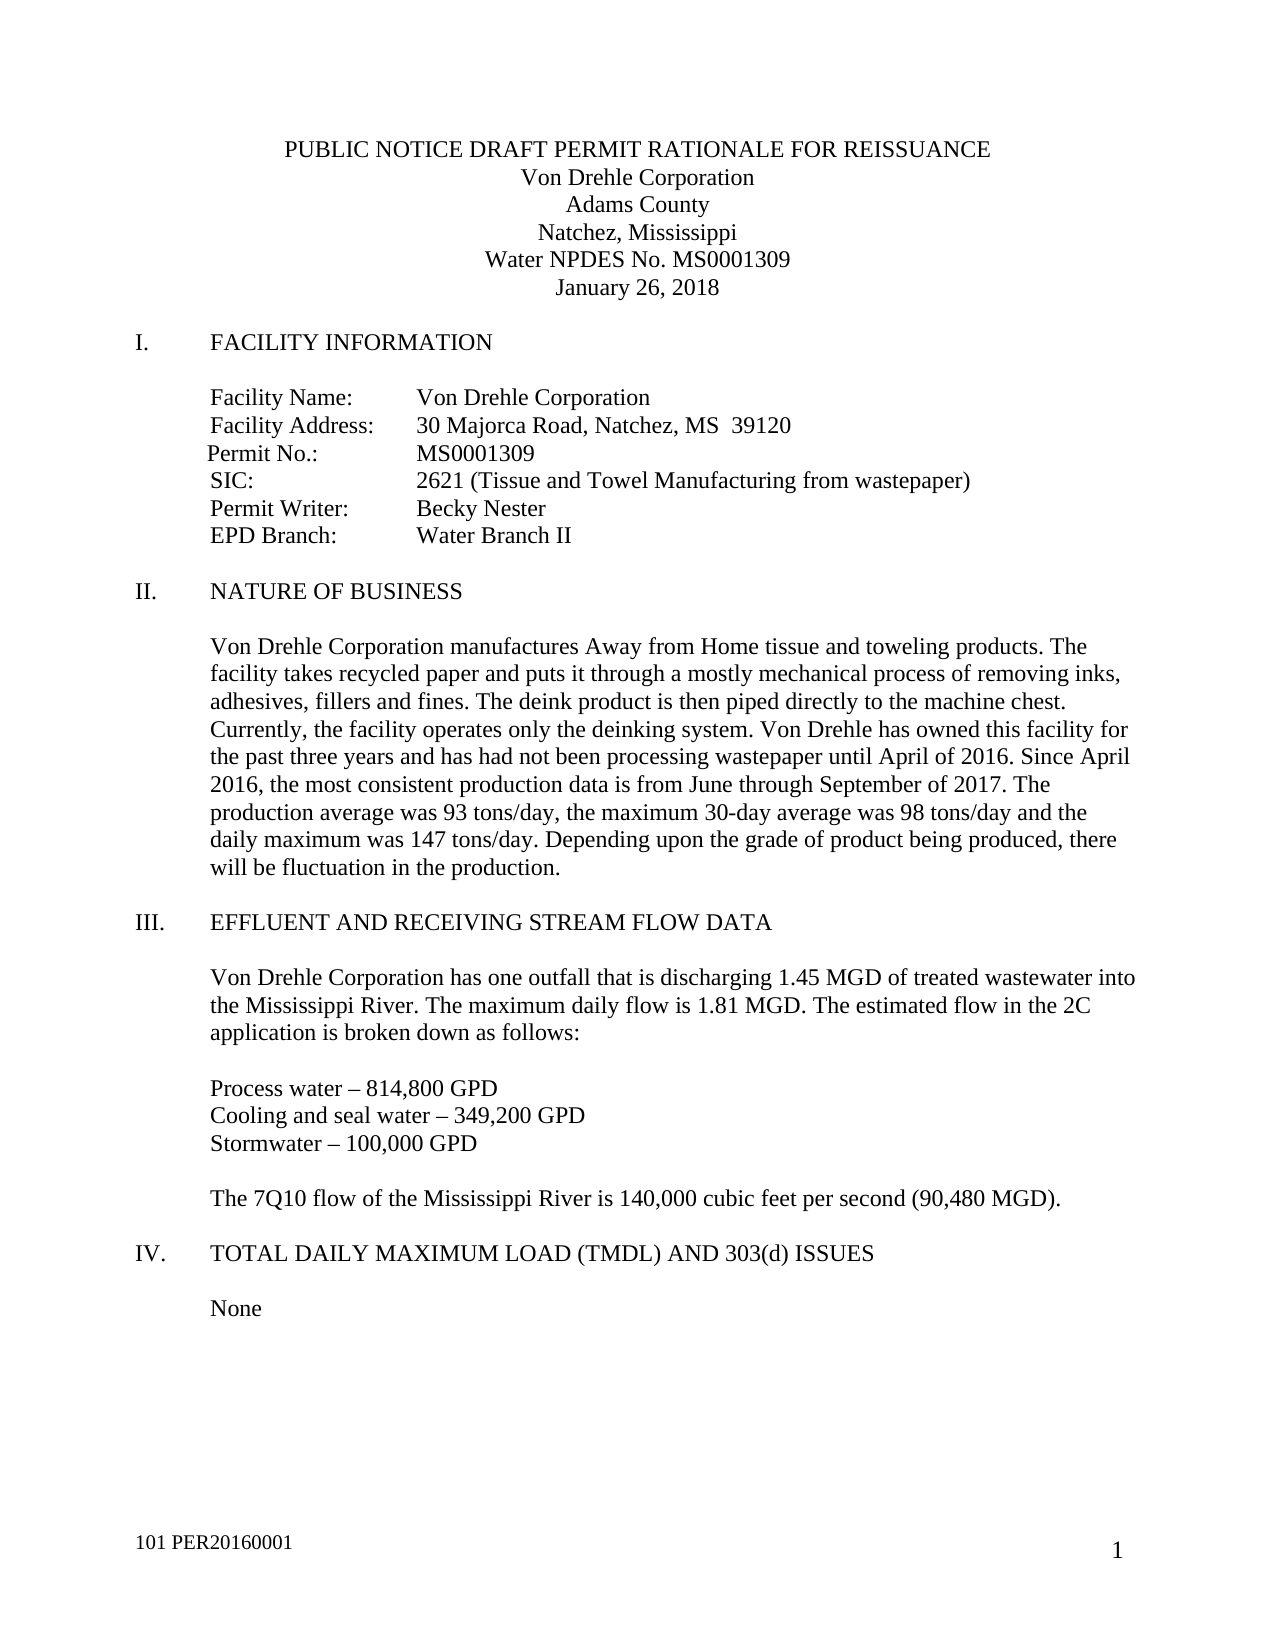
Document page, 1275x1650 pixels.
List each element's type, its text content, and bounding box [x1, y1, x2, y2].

list FACILITY INFORMATION [135, 328, 1140, 356]
text The 7Q10 flow of the Mississippi River is 140,000 cubic feet per second (90,480 MGD). [135, 1184, 1140, 1212]
text Stormwater – 100,000 GPD [210, 1129, 1140, 1156]
text None [210, 1294, 1168, 1322]
text Natchez, Mississippi [135, 218, 1140, 245]
title PUBLIC NOTICE DRAFT PERMIT RATIONALE FOR REISSUANCE [135, 135, 1140, 163]
text EPD Branch: Water Branch II [210, 521, 1140, 549]
text Von Drehle Corporation has one outfall that is discharging 1.45 MGD of treated wastewater into the Mississippi River. The maximum daily flow is 1.81 MGD. The estimated flow in the 2C application is broken down as follows: [210, 963, 1140, 1046]
list NATURE OF BUSINESS [135, 577, 1140, 604]
text Permit No.: MS0001309 [135, 439, 1140, 466]
text Cooling and seal water – 349,200 GPD [210, 1101, 1140, 1129]
list EFFLUENT AND RECEIVING STREAM FLOW DATA [135, 908, 1140, 936]
text Facility Name: Von Drehle Corporation [210, 383, 1140, 411]
list TOTAL DAILY MAXIMUM LOAD (TMDL) AND 303(d) ISSUES [135, 1239, 1168, 1267]
text Process water – 814,800 GPD [210, 1073, 1140, 1101]
text Von Drehle Corporation manufactures Away from Home tissue and toweling products. The facility takes recycled paper and puts it through a mostly mechanical process of removing inks, adhesives, fillers and fines. The deink product is then piped directly to the machine chest. Currently, the facility operates only the deinking system. Von Drehle has owned this facility for the past three years and has had not been processing wastepaper until April of 2016. Since April 2016, the most consistent production data is from June through September of 2017. The production average was 93 tons/day, the maximum 30-day average was 98 tons/day and the daily maximum was 147 tons/day. Depending upon the grade of product being produced, there will be fluctuation in the production. [210, 632, 1140, 880]
text Facility Address: 30 Majorca Road, Natchez, MS 39120 [210, 411, 1140, 439]
text Water NPDES No. MS0001309 [135, 245, 1140, 273]
text Von Drehle Corporation [135, 163, 1140, 190]
text SIC: 2621 (Tissue and Towel Manufacturing from wastepaper) [210, 466, 1140, 494]
text January 26, 2018 [135, 273, 1140, 301]
text Permit Writer: Becky Nester [210, 494, 1140, 521]
text Adams County [135, 190, 1140, 218]
